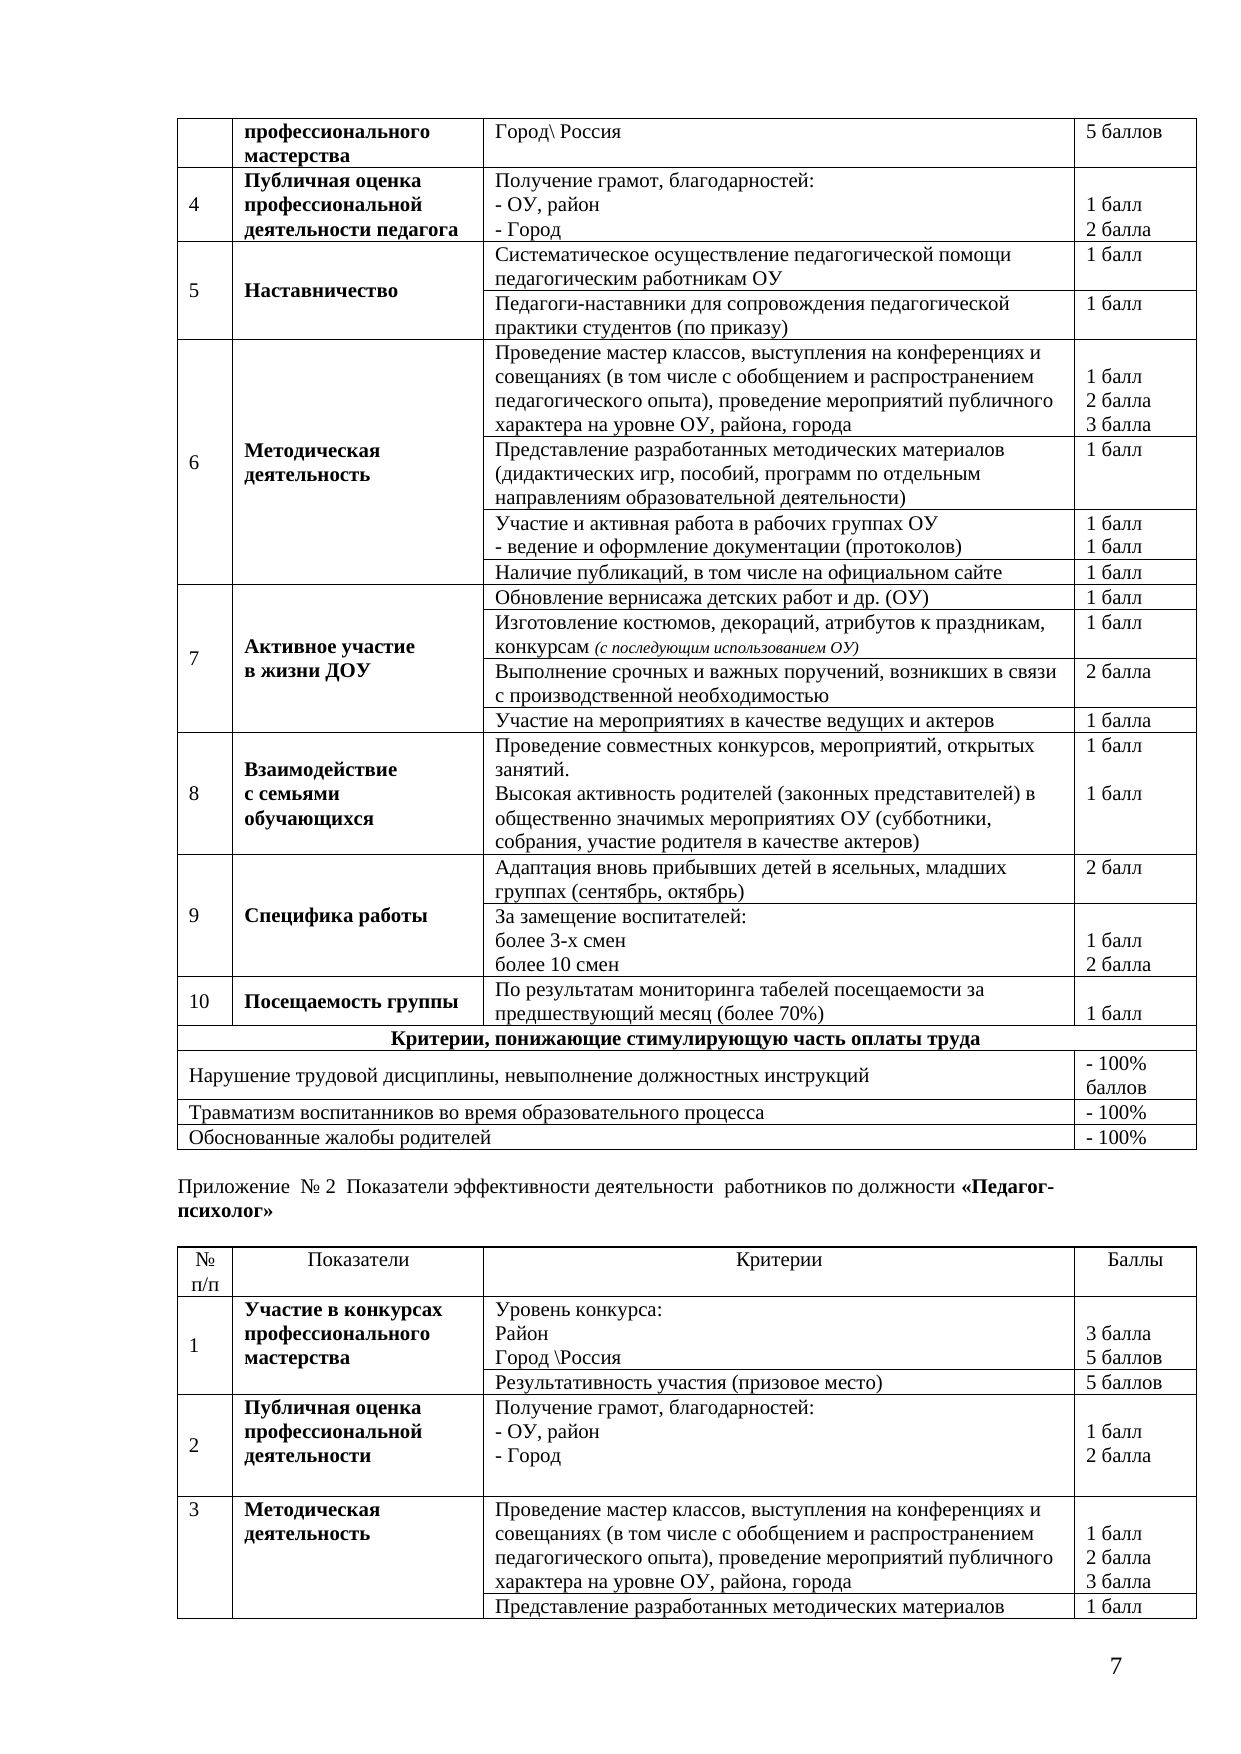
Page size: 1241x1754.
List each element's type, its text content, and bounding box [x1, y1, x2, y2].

table_cell Выполнение срочных и важных поручений, возникших в связи с производственной необходимостью [484, 659, 1074, 707]
table_cell Критерии, понижающие стимулирующую часть оплаты труда [178, 1026, 1196, 1050]
table_cell 3 [178, 1497, 232, 1618]
table_cell Публичная оценка профессиональной деятельности педагога [233, 168, 483, 241]
table_cell - 100% баллов [1075, 1051, 1196, 1099]
table_cell Участие на мероприятиях в качестве ведущих и актеров [484, 708, 1074, 732]
table_cell Представление разработанных методических материалов (дидактических игр, пособий, программ по отдельным направлениям образовательной деятельности) [484, 437, 1074, 509]
table_cell 3 балла 5 баллов [1075, 1297, 1196, 1369]
table_header № п/п [178, 1248, 232, 1296]
table_cell Проведение совместных конкурсов, мероприятий, открытых занятий. Высокая активность родителей (законных представителей) в общественно значимых мероприятиях ОУ (субботники, собрания, участие родителя в качестве актеров) [484, 733, 1074, 853]
table_cell Специфика работы [233, 855, 483, 976]
table_cell 7 [178, 585, 232, 732]
table_cell Методическая деятельность [233, 1497, 483, 1618]
table_cell 8 [178, 733, 232, 853]
table_cell Нарушение трудовой дисциплины, невыполнение должностных инструкций [178, 1051, 1074, 1099]
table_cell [484, 119, 1074, 167]
table_cell 1 балл [1075, 977, 1196, 1025]
table_cell Методическая деятельность [233, 340, 483, 584]
table_cell 1 балл 2 балла [1075, 904, 1196, 976]
table_cell 2 балла [1075, 659, 1196, 707]
table_cell Проведение мастер классов, выступления на конференциях и совещаниях (в том числе с обобщением и распространением педагогического опыта), проведение мероприятий публичного характера на уровне ОУ, района, города [484, 1497, 1074, 1593]
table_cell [233, 119, 483, 167]
table_header Показатели [233, 1248, 483, 1296]
table_cell 3 балла 5 баллов [1075, 119, 1196, 167]
table_cell 1 балл [1075, 291, 1196, 339]
table_cell - 100% [1075, 1125, 1196, 1149]
table_cell Уровень конкурса: Район Город \Россия [484, 1297, 1074, 1369]
table_cell 1 балл 2 балла 3 балла [1075, 1497, 1196, 1593]
table_cell Обновление вернисажа детских работ и др. (ОУ) [484, 585, 1074, 609]
table_cell 6 [178, 340, 232, 584]
table_cell 3 [178, 119, 232, 167]
table_cell 1 балла [1075, 708, 1196, 732]
table_cell 1 балл [1075, 437, 1196, 509]
table_cell 1 балл 2 балла 3 балла [1075, 340, 1196, 436]
table_cell Адаптация вновь прибывших детей в ясельных, младших группах (сентябрь, октябрь) [484, 855, 1074, 903]
table_cell 2 балл [1075, 855, 1196, 903]
table_cell За замещение воспитателей: более 3-х смен более 10 смен [484, 904, 1074, 976]
text Приложение № 2 Показатели эффективности деятельности работников по должности «Педагог-психолог» [177, 1174, 1122, 1222]
table_cell 9 [178, 855, 232, 976]
table_cell Получение грамот, благодарностей: - ОУ, район - Город [484, 168, 1074, 241]
table_cell По результатам мониторинга табелей посещаемости за предшествующий месяц (более 70%) [484, 977, 1074, 1025]
table_cell 5 [178, 242, 232, 339]
table_cell Проведение мастер классов, выступления на конференциях и совещаниях (в том числе с обобщением и распространением педагогического опыта), проведение мероприятий публичного характера на уровне ОУ, района, города [484, 340, 1074, 436]
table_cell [484, 1594, 1074, 1618]
table_cell 1 балл [1075, 560, 1196, 584]
table_cell Педагоги-наставники для сопровождения педагогической практики студентов (по приказу) [484, 291, 1074, 339]
table_cell Результативность участия (призовое место) [484, 1370, 1074, 1394]
table_cell 1 балл 1 балл [1075, 733, 1196, 853]
table_cell 1 балл 2 балла [1075, 168, 1196, 241]
table_cell 1 балл 1 балл [1075, 510, 1196, 558]
table_cell - 100% [1075, 1100, 1196, 1124]
table_cell Активное участие в жизни ДОУ [233, 585, 483, 732]
table_cell 10 [178, 977, 232, 1025]
table_cell Систематическое осуществление педагогической помощи педагогическим работникам ОУ [484, 242, 1074, 290]
table_cell Посещаемость группы [233, 977, 483, 1025]
table_cell 1 балл [1075, 242, 1196, 290]
table_cell Участие в конкурсах профессионального мастерства [233, 1297, 483, 1394]
table_cell 5 баллов [1075, 1370, 1196, 1394]
table_cell Взаимодействие с семьями обучающихся [233, 733, 483, 853]
table_header Критерии [484, 1248, 1074, 1296]
table_cell 1 балл [1075, 610, 1196, 658]
table_header Баллы [1075, 1248, 1196, 1296]
table_cell Получение грамот, благодарностей: - ОУ, район - Город [484, 1395, 1074, 1496]
table_cell Травматизм воспитанников во время образовательного процесса [178, 1100, 1074, 1124]
table_cell 1 балл 2 балла [1075, 1395, 1196, 1496]
table_cell Публичная оценка профессиональной деятельности [233, 1395, 483, 1496]
table_cell 1 балл [1075, 1594, 1196, 1618]
table_cell 2 [178, 1395, 232, 1496]
table_cell Наличие публикаций, в том числе на официальном сайте [484, 560, 1074, 584]
table_cell Наставничество [233, 242, 483, 339]
table_cell 1 балл [1075, 585, 1196, 609]
table_cell Изготовление костюмов, декораций, атрибутов к праздникам, конкурсам (с последующим использованием ОУ) [484, 610, 1074, 658]
table_cell 1 [178, 1297, 232, 1394]
table_cell Участие и активная работа в рабочих группах ОУ - ведение и оформление документации (протоколов) [484, 510, 1074, 558]
table_cell Обоснованные жалобы родителей [178, 1125, 1074, 1149]
table_cell 4 [178, 168, 232, 241]
